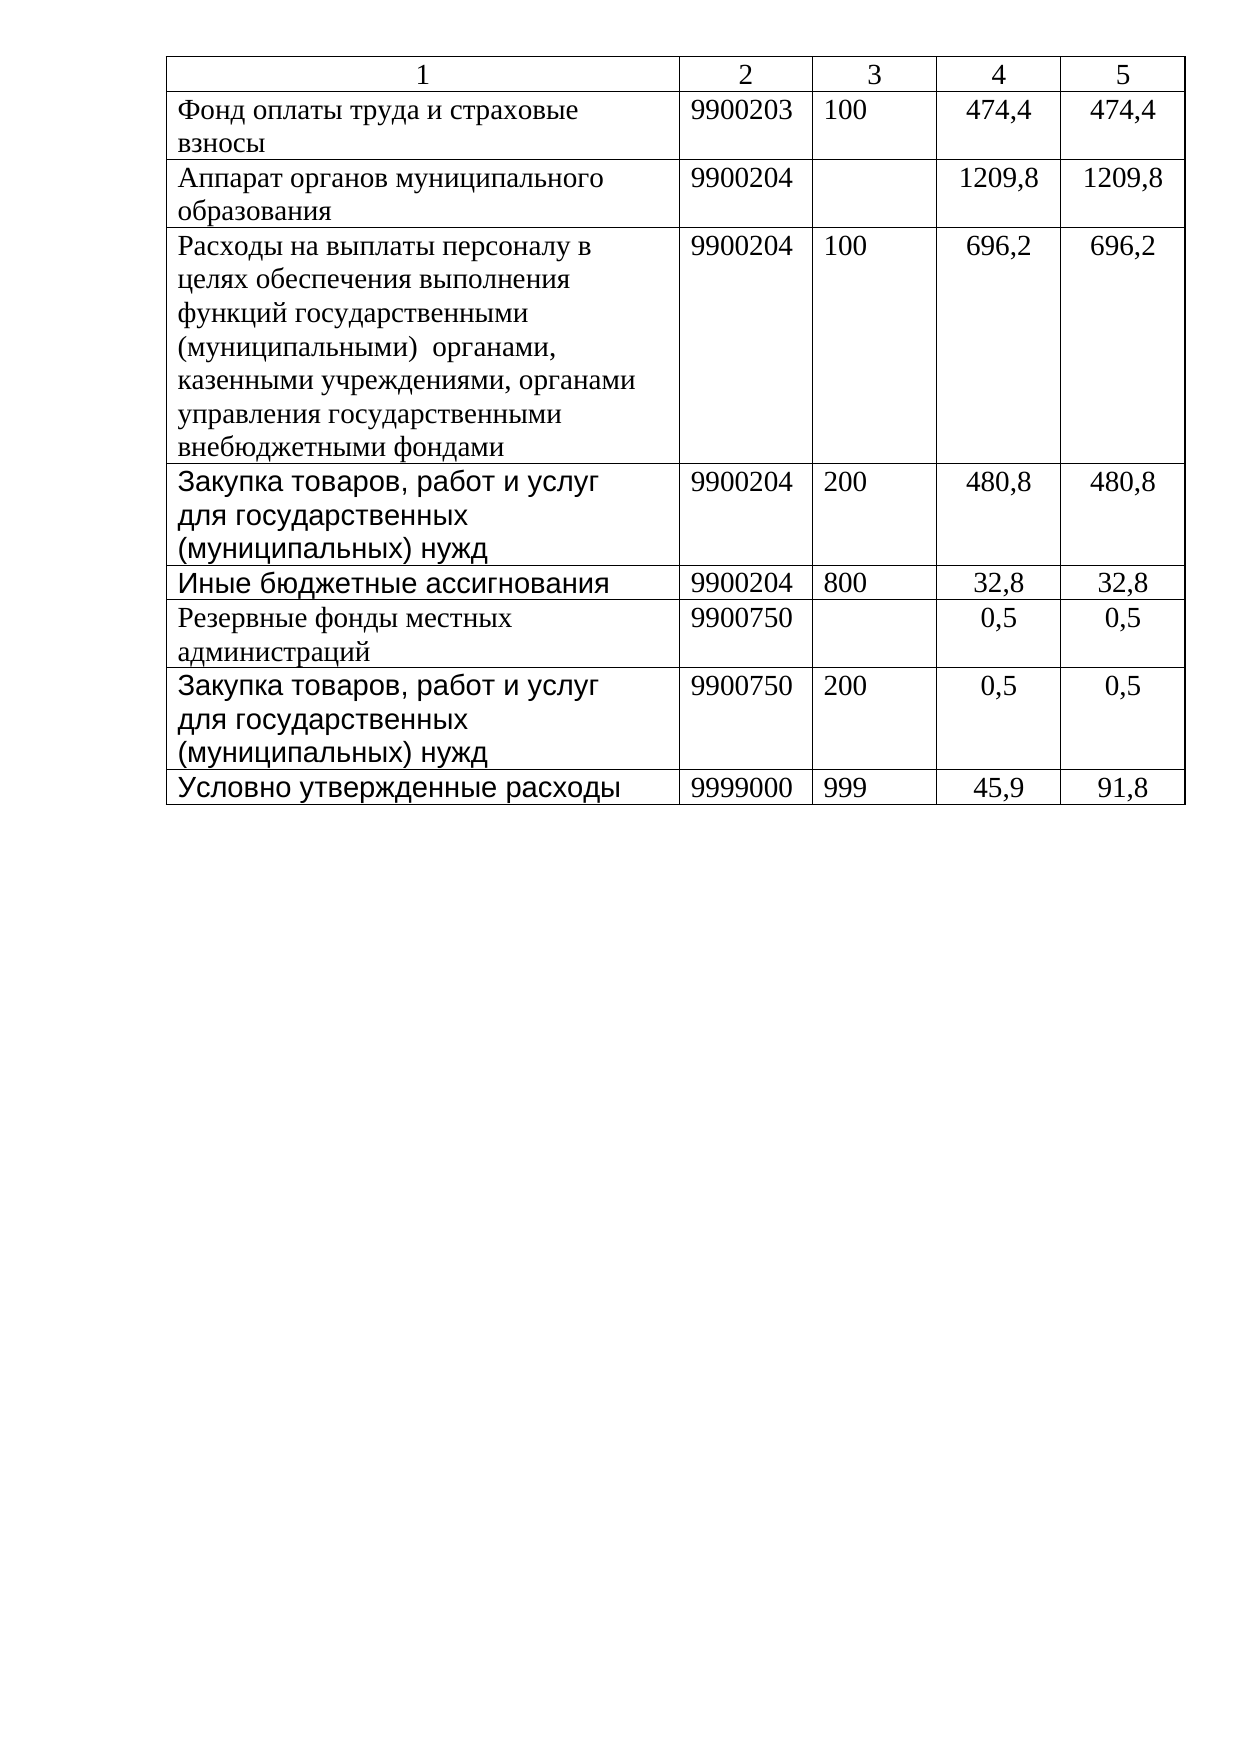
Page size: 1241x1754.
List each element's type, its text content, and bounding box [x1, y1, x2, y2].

table_cell 0,5 [1061, 668, 1184, 769]
table_cell 9900750 [680, 668, 812, 769]
table_cell 9999000 [680, 770, 812, 803]
table_cell 0,5 [1061, 600, 1184, 667]
table_cell 9900203 [680, 92, 812, 159]
table_cell Закупка товаров, работ и услуг для государственных (муниципальных) нужд [167, 668, 679, 769]
table_cell 0,5 [937, 600, 1060, 667]
table_cell Расходы на выплаты персоналу в целях обеспечения выполнения функций государственными (муниципальными) органами, казенными учреждениями, органами управления государственными внебюджетными фондами [167, 228, 679, 463]
table_cell Аппарат органов муниципального образования [167, 160, 679, 227]
table_cell Иные бюджетные ассигнования [167, 566, 679, 599]
table_cell 9900204 [680, 228, 812, 463]
table_cell 100 [813, 92, 936, 159]
table_cell 9900204 [680, 160, 812, 227]
table_cell 32,8 [1061, 566, 1184, 599]
table_cell Резервные фонды местных администраций [167, 600, 679, 667]
table_cell 200 [813, 668, 936, 769]
table_cell 5 [1061, 57, 1184, 91]
table_cell 4 [937, 57, 1060, 91]
table_cell 9900204 [680, 464, 812, 564]
table_cell 200 [813, 464, 936, 564]
table_cell 696,2 [937, 228, 1060, 463]
table_cell 480,8 [937, 464, 1060, 564]
table_cell Фонд оплаты труда и страховые взносы [167, 92, 679, 159]
table_cell 480,8 [1061, 464, 1184, 564]
table_cell 1209,8 [937, 160, 1060, 227]
table_cell 2 [680, 57, 812, 91]
table_cell 999 [813, 770, 936, 803]
table_cell 3 [813, 57, 936, 91]
table_cell 45,9 [937, 770, 1060, 803]
table_cell 0,5 [937, 668, 1060, 769]
table_cell [813, 160, 936, 227]
table_cell 474,4 [1061, 92, 1184, 159]
table_cell Условно утвержденные расходы [167, 770, 679, 803]
table_cell 100 [813, 228, 936, 463]
table_cell 800 [813, 566, 936, 599]
table_cell Закупка товаров, работ и услуг для государственных (муниципальных) нужд [167, 464, 679, 564]
table_cell 474,4 [937, 92, 1060, 159]
table_cell 9900204 [680, 566, 812, 599]
table_cell 91,8 [1061, 770, 1184, 803]
table_cell 1 [167, 57, 679, 91]
table_cell 696,2 [1061, 228, 1184, 463]
table_cell [813, 600, 936, 667]
table_cell 32,8 [937, 566, 1060, 599]
table_cell 9900750 [680, 600, 812, 667]
table_cell 1209,8 [1061, 160, 1184, 227]
